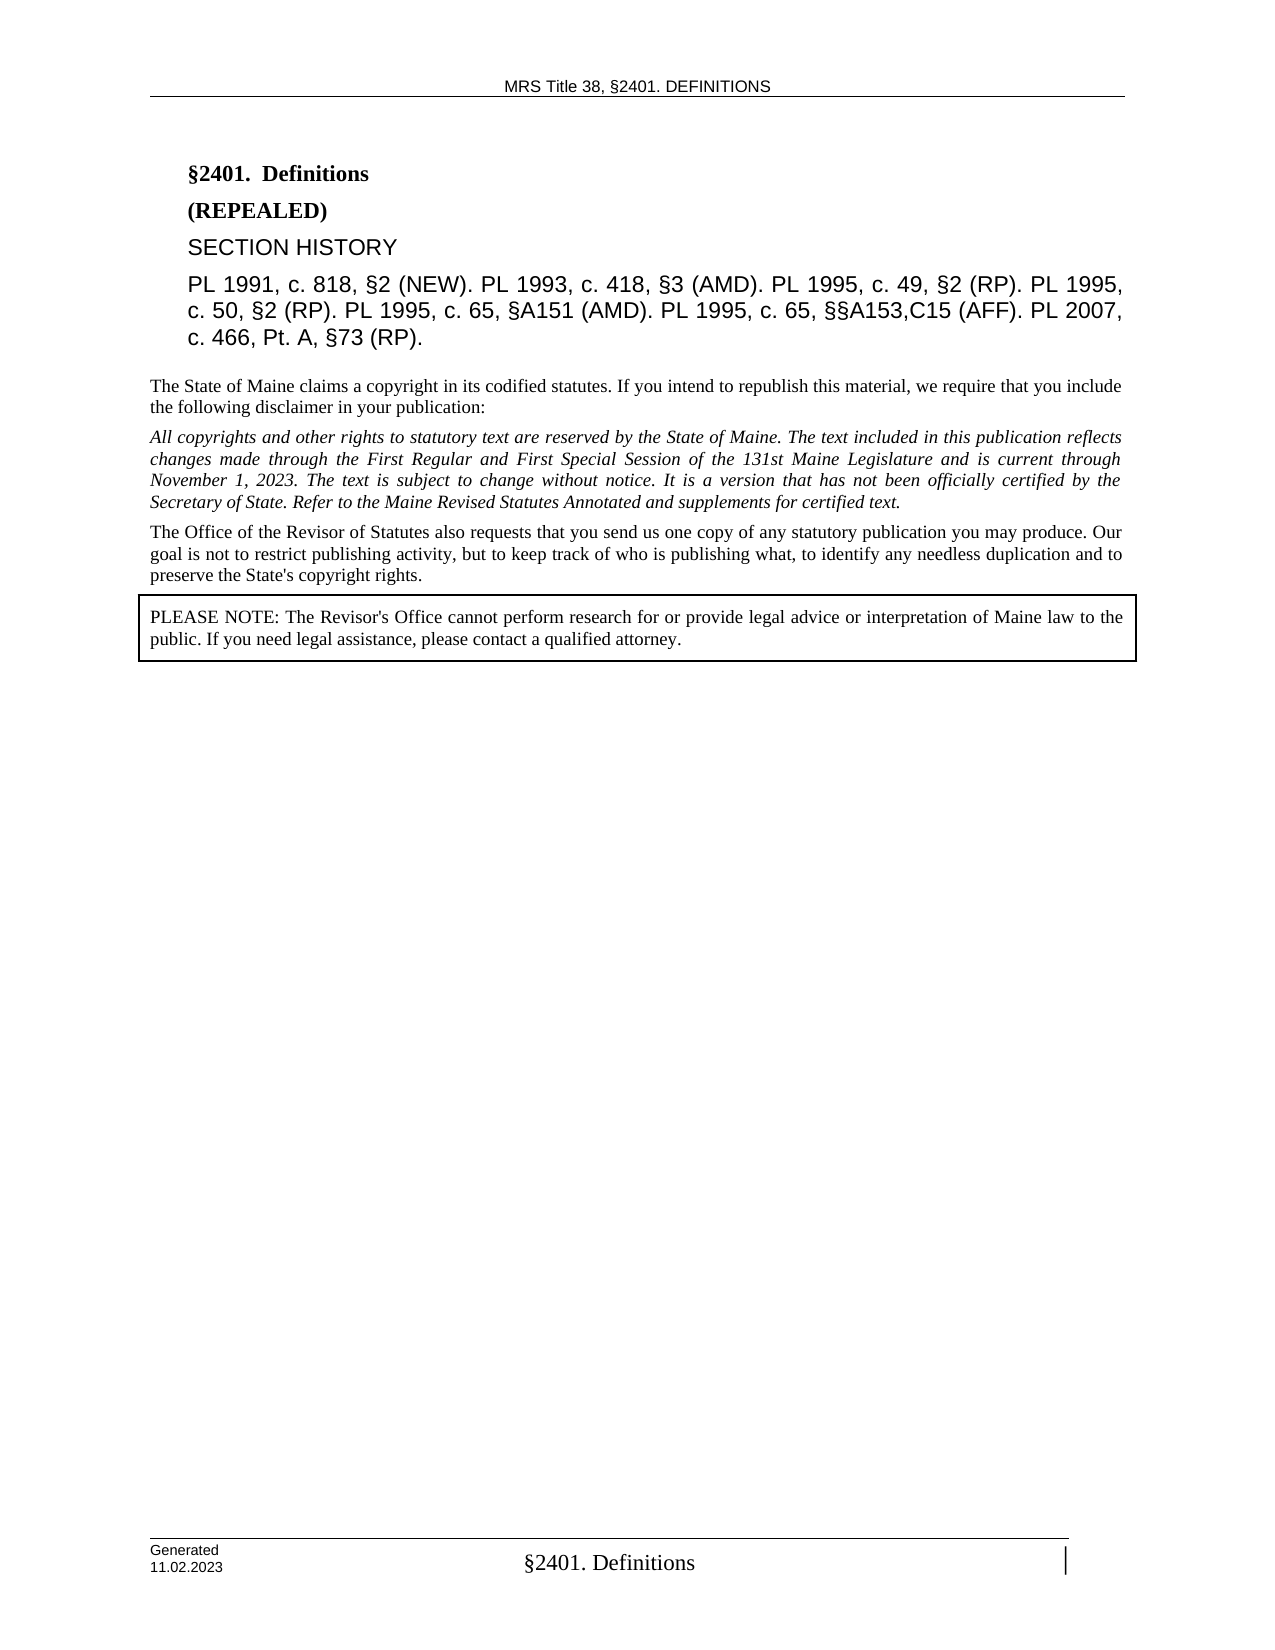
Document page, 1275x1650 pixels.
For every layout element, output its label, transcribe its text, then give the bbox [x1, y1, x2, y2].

text SECTION HISTORY [187, 234, 1125, 260]
text PLEASE NOTE: The Revisor's Office cannot perform research for or provide legal advice or interpretation of Maine law to the public. If you need legal assistance, please contact a qualified attorney. [140, 596, 1135, 660]
text The Office of the Revisor of Statutes also requests that you send us one copy of any statutory publication you may produce. Our goal is not to restrict publishing activity, but to keep track of who is publishing what, to identify any needless duplication and to preserve the State's copyright rights. [150, 521, 1125, 586]
text PL 1991, c. 818, §2 (NEW). PL 1993, c. 418, §3 (AMD). PL 1995, c. 49, §2 (RP). PL 1995, c. 50, §2 (RP). PL 1995, c. 65, §A151 (AMD). PL 1995, c. 65, §§A153,C15 (AFF). PL 2007, c. 466, Pt. A, §73 (RP). [187, 271, 1125, 350]
text (REPEALED) [187, 197, 1125, 223]
text The State of Maine claims a copyright in its codified statutes. If you intend to republish this material, we require that you include the following disclaimer in your publication: [150, 375, 1125, 418]
text §2401. Definitions [187, 160, 1125, 187]
text All copyrights and other rights to statutory text are reserved by the State of Maine. The text included in this publication reflects changes made through the First Regular and First Special Session of the 131st Maine Legislature and is current through November 1, 2023 . The text is subject to change without notice. It is a version that has not been officially certified by the Secretary of State. Refer to the Maine Revised Statutes Annotated and supplements for certified text. [150, 426, 1125, 512]
